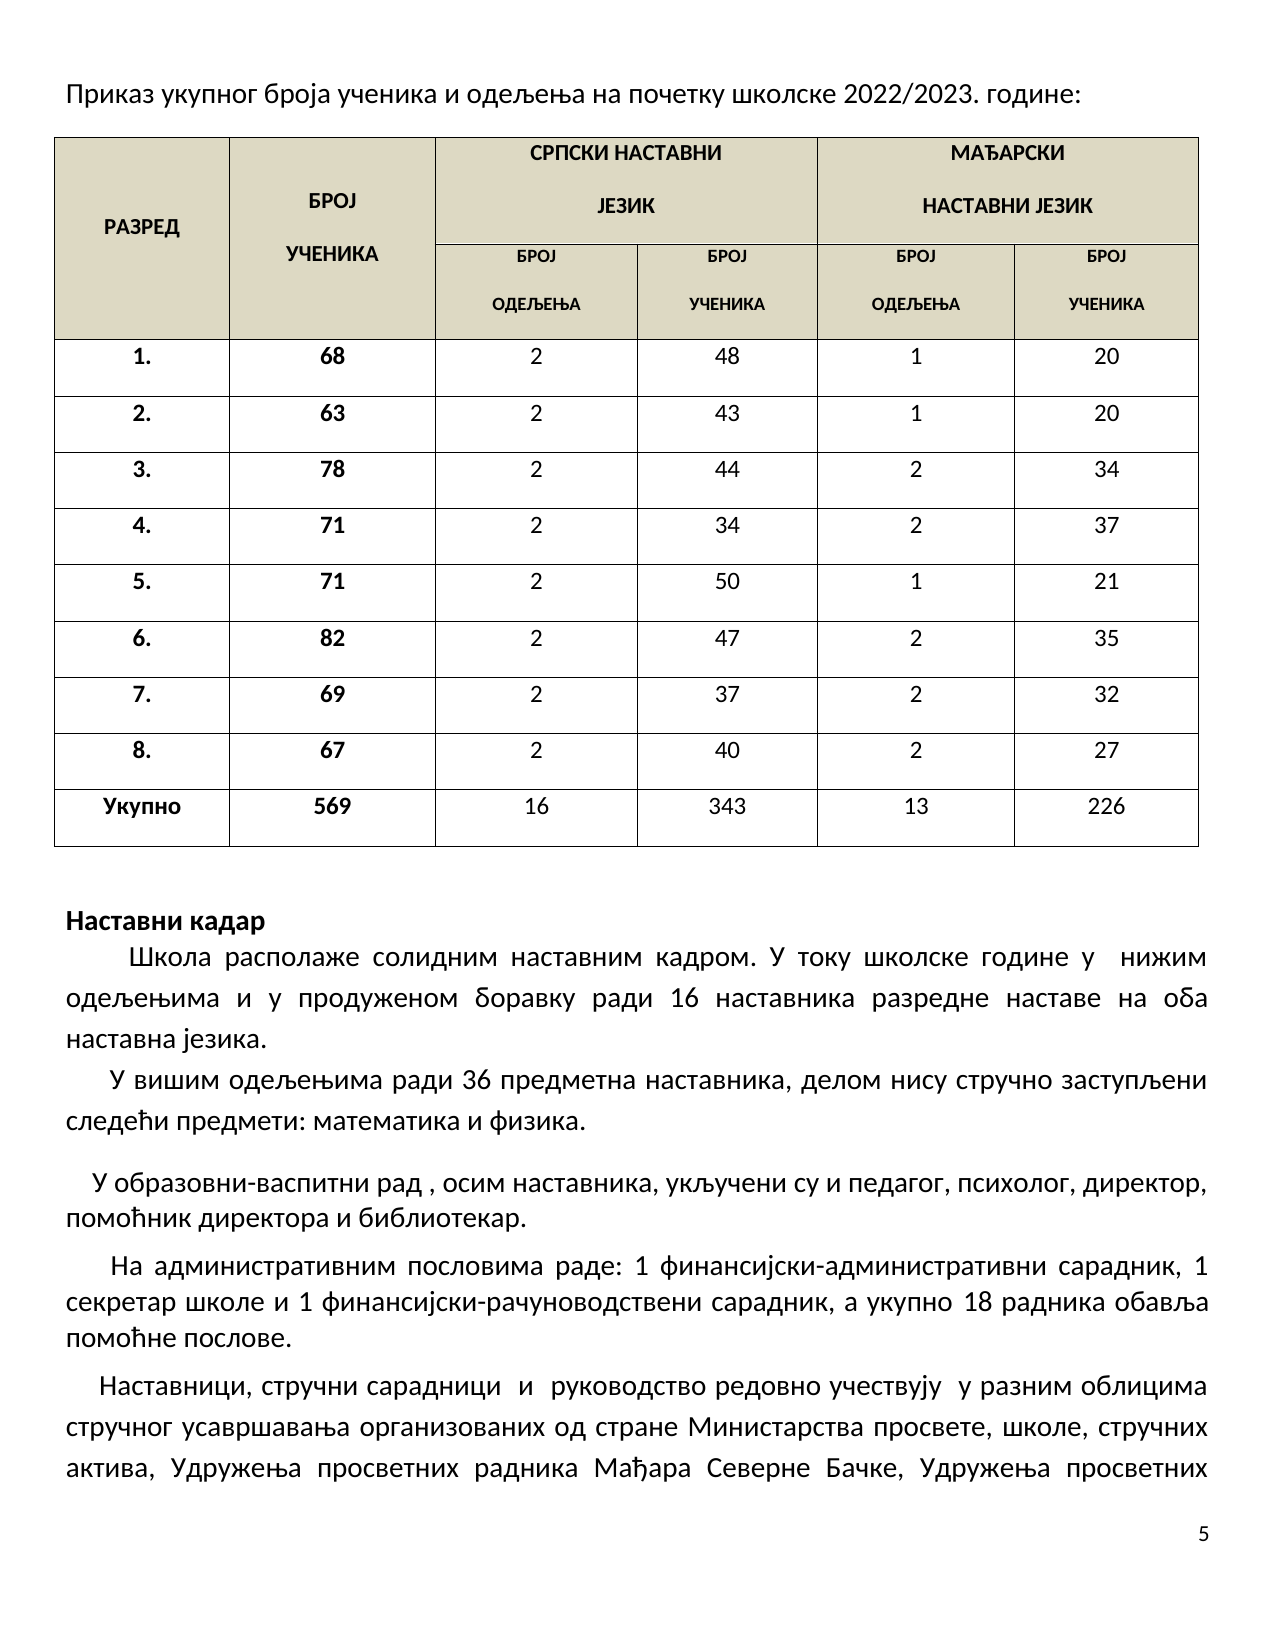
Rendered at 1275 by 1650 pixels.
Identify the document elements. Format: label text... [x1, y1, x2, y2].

table_cell 40 [638, 734, 817, 789]
table_cell 34 [638, 509, 817, 564]
table_cell 226 [1015, 790, 1198, 846]
table_cell 63 [230, 397, 435, 452]
table_cell БРОЈ УЧЕНИКА [1015, 245, 1198, 339]
table_cell 2 [436, 678, 637, 733]
table_cell 47 [638, 622, 817, 677]
table_cell 1. [55, 340, 229, 396]
table_cell 50 [638, 565, 817, 621]
table_cell 37 [1015, 509, 1198, 564]
table_cell 569 [230, 790, 435, 846]
table_cell 1 [818, 397, 1014, 452]
table_cell 2 [436, 734, 637, 789]
table_cell 16 [436, 790, 637, 846]
table_cell 2 [436, 397, 637, 452]
table_cell 5. [55, 565, 229, 621]
table_cell 2 [818, 678, 1014, 733]
text Школа располаже солидним наставним кадром. У току школске године у нижим одељењима и у продуженом боравку ради 16 наставника разредне наставе на оба наставна језика. [66, 938, 1209, 1056]
table_cell 34 [1015, 453, 1198, 508]
table_cell 2 [436, 453, 637, 508]
table_cell 82 [230, 622, 435, 677]
text Наставни кадар [66, 902, 1209, 938]
table_cell 44 [638, 453, 817, 508]
table_cell Укупно [55, 790, 229, 846]
table_cell 2 [818, 734, 1014, 789]
table_cell 69 [230, 678, 435, 733]
table_cell 2 [818, 622, 1014, 677]
table_header МАЂАРСКИ НАСТАВНИ ЈЕЗИК [818, 138, 1198, 243]
text У вишим одељењима ради 36 предметна наставника, делом нису стручно заступљени следећи предмети: математика и физика. [66, 1061, 1209, 1137]
table_header БРОЈ УЧЕНИКА [230, 138, 435, 339]
table_cell 8. [55, 734, 229, 789]
table_cell БРОЈ УЧЕНИКА [638, 245, 817, 339]
table_cell 3. [55, 453, 229, 508]
table_cell 78 [230, 453, 435, 508]
table_cell 2 [436, 565, 637, 621]
table_cell 2 [436, 509, 637, 564]
table_cell 71 [230, 565, 435, 621]
table_cell 20 [1015, 340, 1198, 396]
table_cell 1 [818, 565, 1014, 621]
table_cell 27 [1015, 734, 1198, 789]
table_cell 71 [230, 509, 435, 564]
table_cell 4. [55, 509, 229, 564]
table_cell 43 [638, 397, 817, 452]
table_cell 2 [818, 453, 1014, 508]
table_cell БРОЈ ОДЕЉЕЊА [436, 245, 637, 339]
table_cell 2 [818, 509, 1014, 564]
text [66, 1367, 1209, 1484]
table_cell 37 [638, 678, 817, 733]
text На административним пословима раде: 1 финансијски-административни сарадник, 1 секретар школе и 1 финансијски-рачуноводствени сарадник, а укупно 18 радника обавља помоћне послове. [66, 1247, 1209, 1354]
table_cell 32 [1015, 678, 1198, 733]
table_cell 68 [230, 340, 435, 396]
table_cell 67 [230, 734, 435, 789]
table_cell 2 [436, 622, 637, 677]
table_header СРПСКИ НАСТАВНИ ЈЕЗИК [436, 138, 817, 243]
table_cell БРОЈ ОДЕЉЕЊА [818, 245, 1014, 339]
table_cell 6. [55, 622, 229, 677]
table_cell 343 [638, 790, 817, 846]
table_cell 21 [1015, 565, 1198, 621]
table_cell 2 [436, 340, 637, 396]
table_cell 35 [1015, 622, 1198, 677]
text Приказ укупног броја ученика и одељења на почетку школске 2022/2023. године: [66, 75, 1209, 111]
text У образовни-васпитни рад , осим настaвника, укључени су и педагог, психолог, директор, помоћник директора и библиотекар. [66, 1164, 1209, 1235]
table_cell 7. [55, 678, 229, 733]
table_cell 20 [1015, 397, 1198, 452]
table_cell 1 [818, 340, 1014, 396]
table_cell 48 [638, 340, 817, 396]
table_header РАЗРЕД [55, 138, 229, 339]
table_cell 13 [818, 790, 1014, 846]
table_cell 2. [55, 397, 229, 452]
